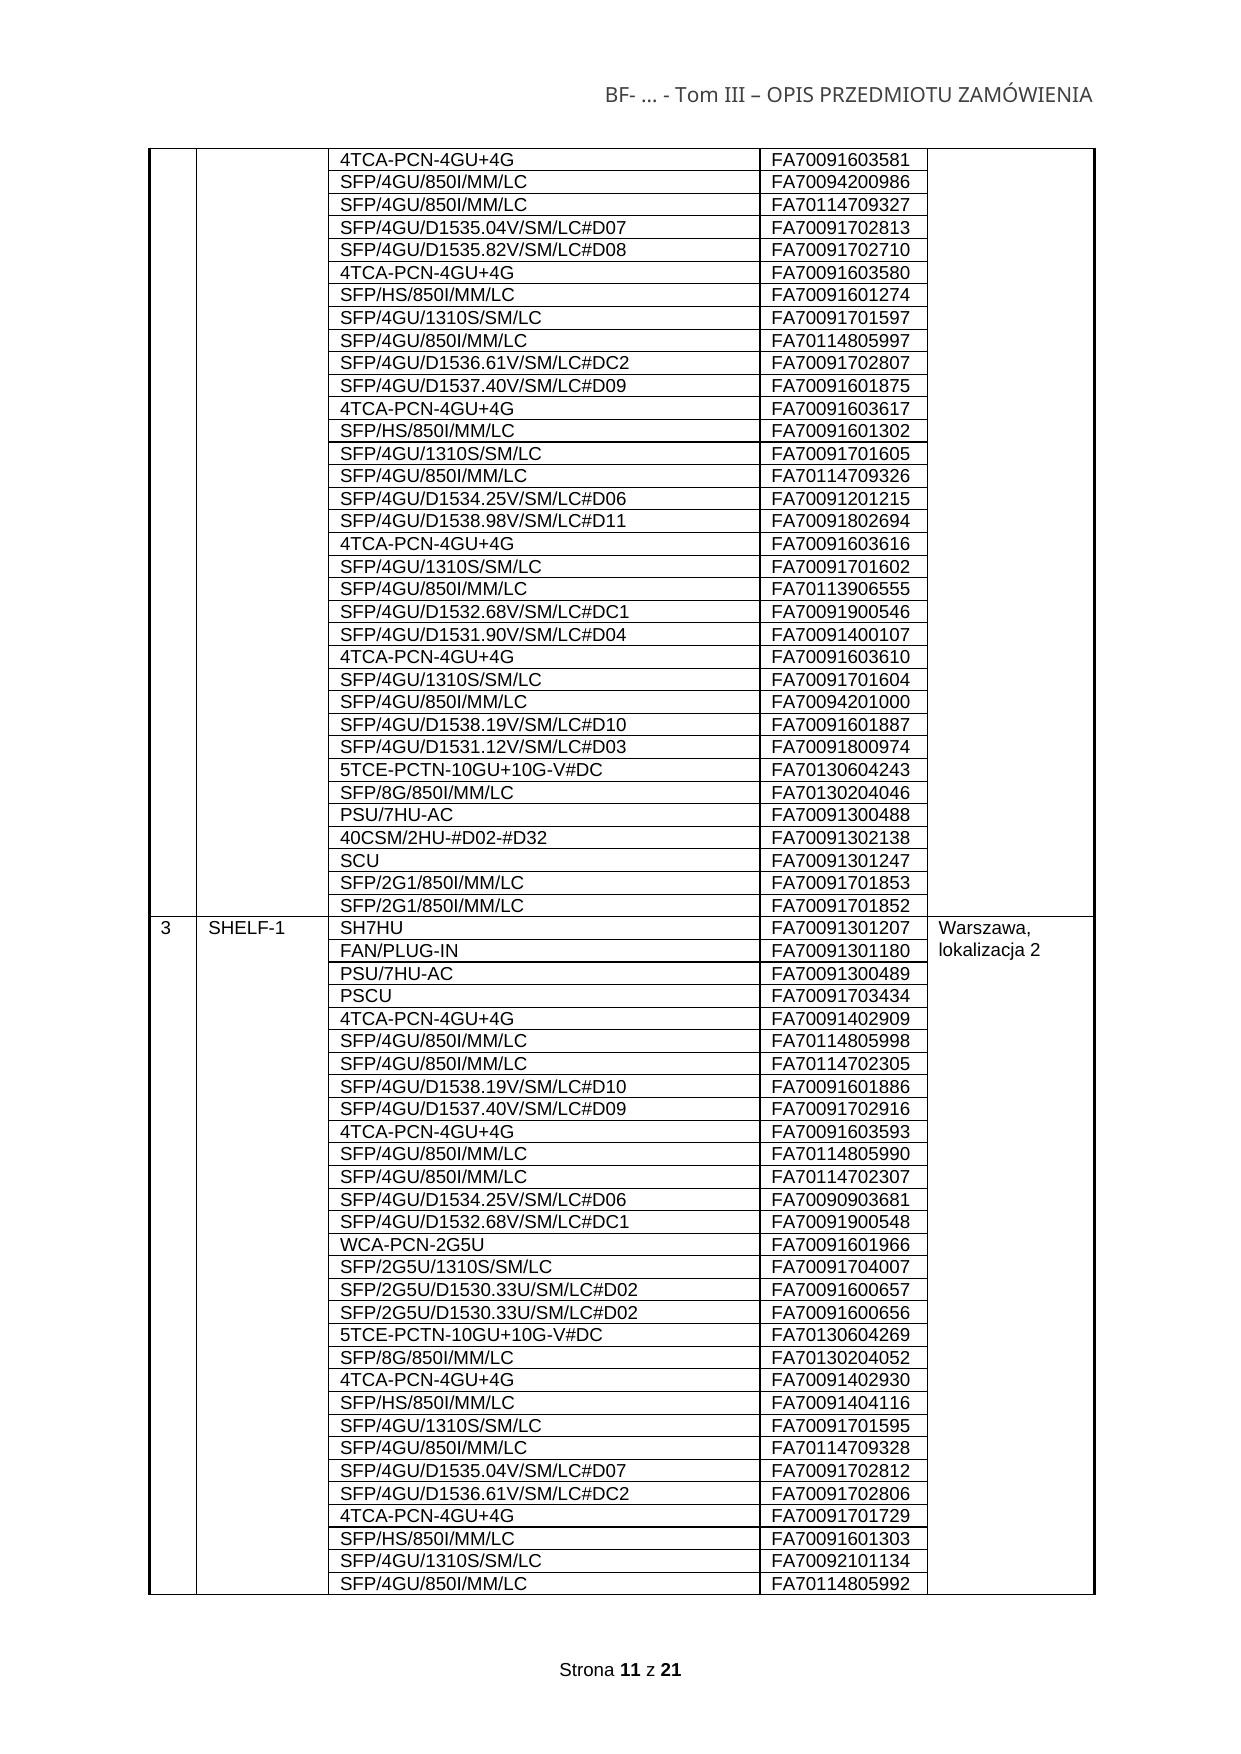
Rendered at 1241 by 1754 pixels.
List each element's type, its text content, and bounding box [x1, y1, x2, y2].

table_cell FA70114702305 [761, 1053, 927, 1074]
table_cell FA70091603617 [761, 397, 927, 419]
table_cell 5TCE-PCTN-10GU+10G-V#DC [329, 759, 759, 781]
table_cell SFP/4GU/D1535.82V/SM/LC#D08 [329, 239, 759, 261]
table_cell SFP/4GU/850I/MM/LC [329, 330, 759, 351]
table_cell FA70091400107 [761, 623, 927, 645]
table_cell FA70091702916 [761, 1098, 927, 1119]
table_cell 4TCA-PCN-4GU+4G [329, 149, 759, 170]
table_cell SFP/4GU/850I/MM/LC [329, 194, 759, 215]
table_cell FA70091601887 [761, 714, 927, 735]
table_cell FA70091701605 [761, 443, 927, 464]
table_cell FA70091704007 [761, 1256, 927, 1278]
table_cell SFP/4GU/850I/MM/LC [329, 465, 759, 487]
table_cell SFP/4GU/850I/MM/LC [329, 1143, 759, 1165]
table_cell SFP/4GU/D1535.04V/SM/LC#D07 [329, 1460, 759, 1481]
table_cell PSCU [329, 985, 759, 1007]
table_cell FA70091601302 [761, 420, 927, 441]
table_cell SFP/HS/850I/MM/LC [329, 284, 759, 306]
table_cell FA70091800974 [761, 736, 927, 758]
table_cell FA70091302138 [761, 827, 927, 848]
table_cell SFP/HS/850I/MM/LC [329, 420, 759, 441]
table_cell FA70091301207 [761, 917, 927, 939]
table_cell FA70091601966 [761, 1234, 927, 1255]
table_cell FAN/PLUG-IN [329, 940, 759, 961]
table_cell FA70091300488 [761, 804, 927, 826]
table_cell FA70130204052 [761, 1347, 927, 1368]
table_cell FA70114805998 [761, 1030, 927, 1052]
table_cell SFP/4GU/D1531.90V/SM/LC#D04 [329, 623, 759, 645]
table_cell SFP/4GU/D1532.68V/SM/LC#DC1 [329, 1211, 759, 1233]
table_cell SFP/4GU/D1535.04V/SM/LC#D07 [329, 216, 759, 238]
table_cell SFP/4GU/D1531.12V/SM/LC#D03 [329, 736, 759, 758]
table_cell FA70091703434 [761, 985, 927, 1007]
table_cell SFP/4GU/850I/MM/LC [329, 1437, 759, 1459]
table_cell FA70091301180 [761, 940, 927, 961]
table_cell FA70091201215 [761, 488, 927, 509]
table_cell SFP/4GU/1310S/SM/LC [329, 443, 759, 464]
table_cell FA70091601875 [761, 375, 927, 396]
table_cell FA70091600657 [761, 1279, 927, 1300]
table_cell FA70091900548 [761, 1211, 927, 1233]
table_cell 4TCA-PCN-4GU+4G [329, 1008, 759, 1029]
table_cell FA70091900546 [761, 601, 927, 622]
table_cell SFP/4GU/1310S/SM/LC [329, 1415, 759, 1436]
table_cell SFP/2G5U/1310S/SM/LC [329, 1256, 759, 1278]
table_cell FA70091701602 [761, 556, 927, 577]
table_cell FA70094201000 [761, 691, 927, 713]
table_cell FA70091603581 [761, 149, 927, 170]
table_cell SFP/2G5U/D1530.33U/SM/LC#D02 [329, 1301, 759, 1323]
table_cell SFP/4GU/1310S/SM/LC [329, 1550, 759, 1572]
table_cell FA70090903681 [761, 1189, 927, 1210]
table_cell FA70091701729 [761, 1505, 927, 1526]
table_cell SFP/2G1/850I/MM/LC [329, 895, 759, 916]
table_cell 40CSM/2HU-#D02-#D32 [329, 827, 759, 848]
table_cell SFP/4GU/D1534.25V/SM/LC#D06 [329, 488, 759, 509]
table_cell FA70091301247 [761, 849, 927, 871]
table_cell SHELF-1 [197, 917, 328, 1594]
table_cell FA70130604243 [761, 759, 927, 781]
table_cell FA70091300489 [761, 963, 927, 984]
table_cell FA70091404116 [761, 1392, 927, 1413]
table_cell FA70091702813 [761, 216, 927, 238]
table_cell FA70130204046 [761, 782, 927, 803]
table_cell 3 [151, 917, 196, 1594]
table_cell SFP/4GU/D1538.98V/SM/LC#D11 [329, 510, 759, 532]
table_cell FA70114709328 [761, 1437, 927, 1459]
table_cell FA70091802694 [761, 510, 927, 532]
table_cell FA70091701604 [761, 669, 927, 690]
table_cell FA70091603610 [761, 646, 927, 667]
table_cell FA70091701852 [761, 895, 927, 916]
table_cell FA70114805992 [761, 1573, 927, 1594]
table_cell SFP/4GU/D1532.68V/SM/LC#DC1 [329, 601, 759, 622]
table_cell SFP/2G1/850I/MM/LC [329, 872, 759, 893]
table_cell SFP/4GU/850I/MM/LC [329, 1030, 759, 1052]
table_cell 4TCA-PCN-4GU+4G [329, 646, 759, 667]
table_cell FA70091701853 [761, 872, 927, 893]
table_cell WCA-PCN-2G5U [329, 1234, 759, 1255]
table_cell FA70091603593 [761, 1121, 927, 1142]
table_cell SFP/4GU/850I/MM/LC [329, 1166, 759, 1187]
table_cell FA70114805990 [761, 1143, 927, 1165]
table_cell Warszawa, lokalizacja 2 [928, 917, 1093, 1594]
table_cell SFP/4GU/850I/MM/LC [329, 1573, 759, 1594]
table_cell 4TCA-PCN-4GU+4G [329, 1505, 759, 1526]
table_cell FA70091601303 [761, 1528, 927, 1549]
table_cell PSU/7HU-AC [329, 804, 759, 826]
table_cell PSU/7HU-AC [329, 963, 759, 984]
table_cell SFP/4GU/D1538.19V/SM/LC#D10 [329, 1075, 759, 1097]
table_cell FA70114702307 [761, 1166, 927, 1187]
table_cell FA70094200986 [761, 171, 927, 193]
table_cell SFP/4GU/D1534.25V/SM/LC#D06 [329, 1189, 759, 1210]
table_cell SCU [329, 849, 759, 871]
table_cell SFP/4GU/850I/MM/LC [329, 578, 759, 600]
table_cell 4TCA-PCN-4GU+4G [329, 1121, 759, 1142]
table_cell FA70091701595 [761, 1415, 927, 1436]
table_cell SFP/4GU/D1537.40V/SM/LC#D09 [329, 1098, 759, 1119]
table_cell 5TCE-PCTN-10GU+10G-V#DC [329, 1324, 759, 1346]
table_cell SFP/4GU/850I/MM/LC [329, 1053, 759, 1074]
table_cell FA70091702812 [761, 1460, 927, 1481]
table_cell SFP/HS/850I/MM/LC [329, 1528, 759, 1549]
table_cell SFP/HS/850I/MM/LC [329, 1392, 759, 1413]
table_cell SFP/4GU/1310S/SM/LC [329, 669, 759, 690]
table_cell FA70091600656 [761, 1301, 927, 1323]
table_cell FA70091402930 [761, 1369, 927, 1391]
table_cell SFP/2G5U/D1530.33U/SM/LC#D02 [329, 1279, 759, 1300]
table_cell 4TCA-PCN-4GU+4G [329, 262, 759, 283]
table_cell 4TCA-PCN-4GU+4G [329, 397, 759, 419]
table_cell SFP/4GU/D1537.40V/SM/LC#D09 [329, 375, 759, 396]
table_cell 4TCA-PCN-4GU+4G [329, 533, 759, 554]
table_cell SFP/4GU/1310S/SM/LC [329, 556, 759, 577]
table_cell SFP/4GU/D1536.61V/SM/LC#DC2 [329, 1482, 759, 1504]
table_cell FA70091603580 [761, 262, 927, 283]
table_cell SFP/8G/850I/MM/LC [329, 1347, 759, 1368]
table_cell FA70091702807 [761, 352, 927, 374]
table_cell FA70091603616 [761, 533, 927, 554]
table_cell FA70091701597 [761, 307, 927, 328]
table_cell FA70091601886 [761, 1075, 927, 1097]
table_cell FA70092101134 [761, 1550, 927, 1572]
table_cell FA70113906555 [761, 578, 927, 600]
table_cell SFP/4GU/850I/MM/LC [329, 691, 759, 713]
table_cell 4TCA-PCN-4GU+4G [329, 1369, 759, 1391]
table_cell SFP/8G/850I/MM/LC [329, 782, 759, 803]
table_cell SFP/4GU/1310S/SM/LC [329, 307, 759, 328]
table_cell SH7HU [329, 917, 759, 939]
table_cell SFP/4GU/850I/MM/LC [329, 171, 759, 193]
table_cell FA70091402909 [761, 1008, 927, 1029]
table_cell SFP/4GU/D1536.61V/SM/LC#DC2 [329, 352, 759, 374]
table_cell FA70114709327 [761, 194, 927, 215]
table_cell FA70091702710 [761, 239, 927, 261]
table_cell SFP/4GU/D1538.19V/SM/LC#D10 [329, 714, 759, 735]
table_cell FA70114805997 [761, 330, 927, 351]
table_cell FA70130604269 [761, 1324, 927, 1346]
table_cell FA70091702806 [761, 1482, 927, 1504]
table_cell FA70091601274 [761, 284, 927, 306]
table_cell FA70114709326 [761, 465, 927, 487]
